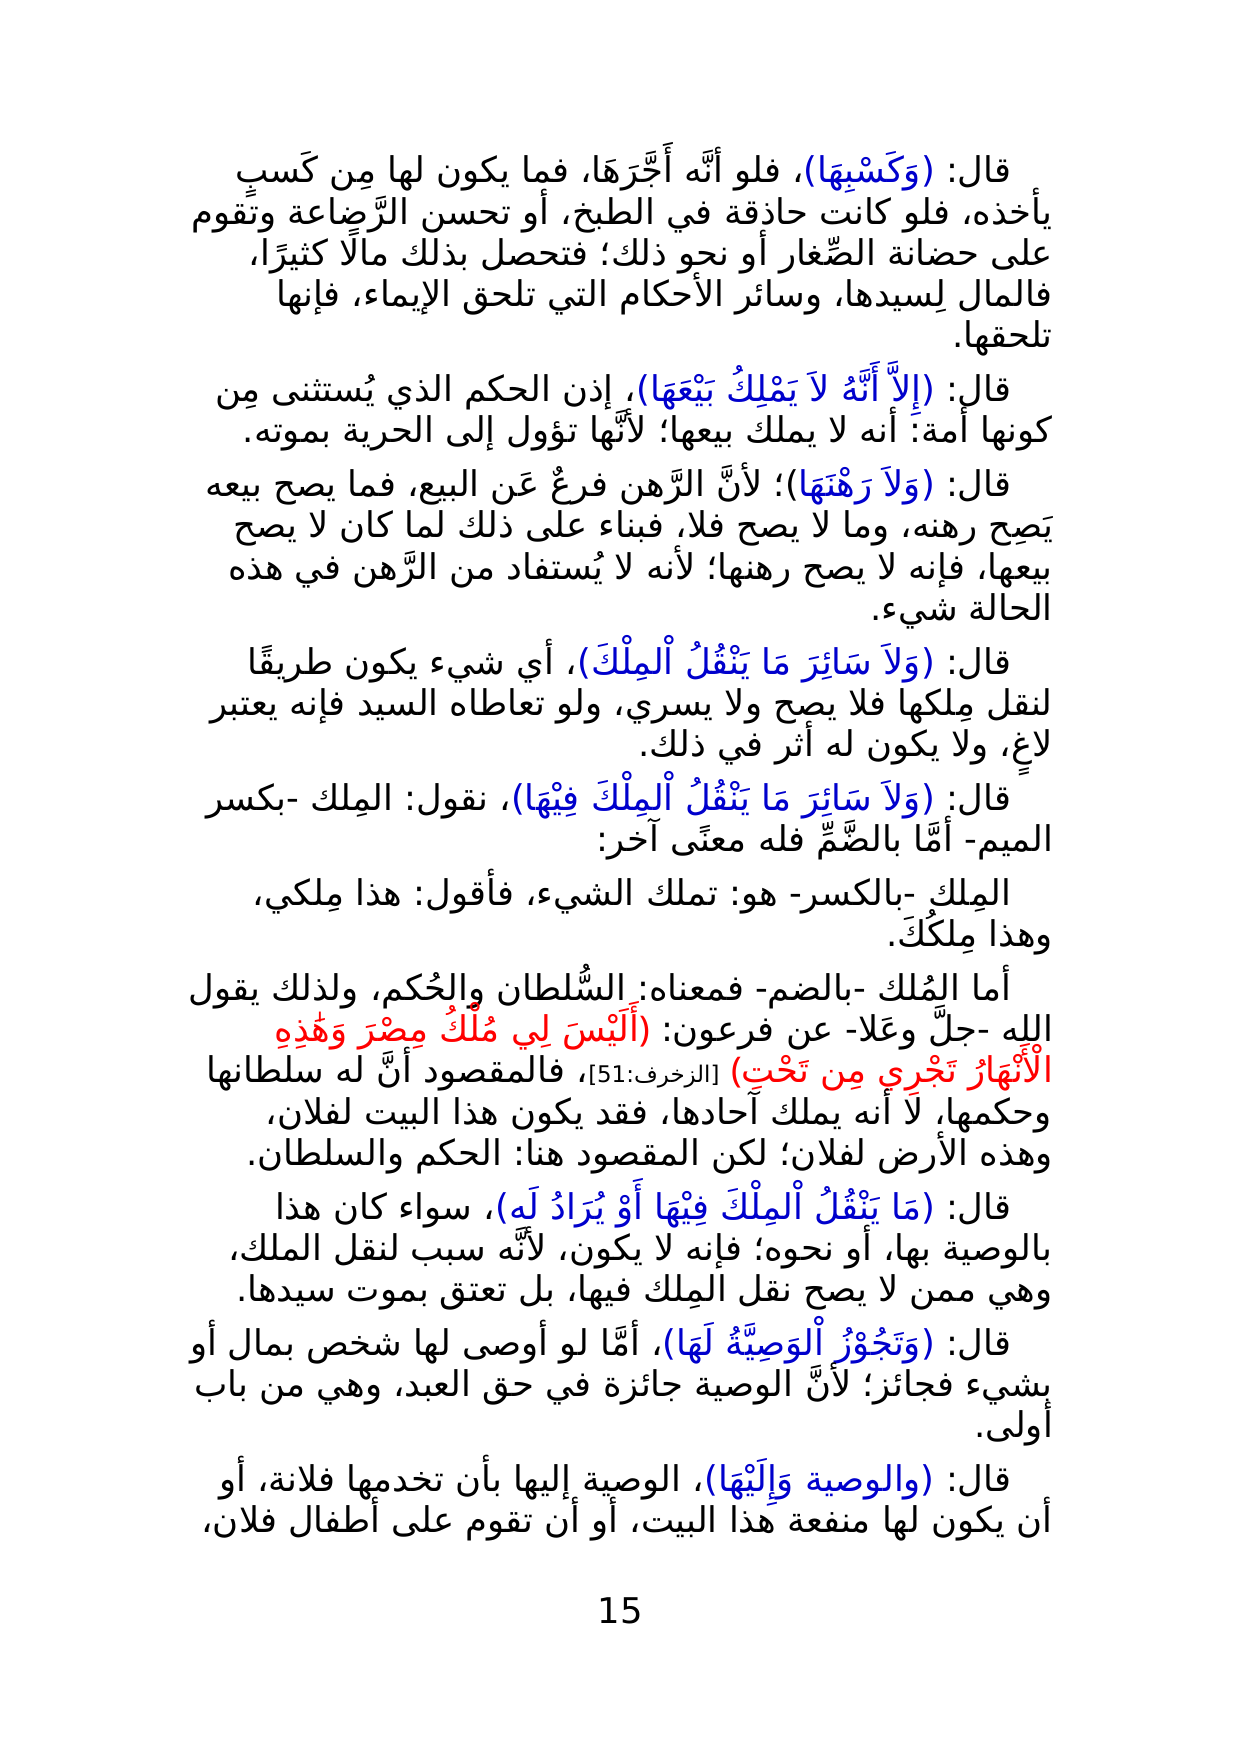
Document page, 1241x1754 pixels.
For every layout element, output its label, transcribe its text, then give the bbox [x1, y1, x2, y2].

text قال: (وَلاَ سَائِرَ مَا يَنْقُلُ اْلمِلْكَ)، أي شيء يكون طريقًا لنقل مِلكها فلا يصح ولا يسري، ولو تعاطاه السيد فإنه يعتبر لاغٍ، ولا يكون له أثر في ذلك. [187, 641, 1053, 765]
text قال: (وَلاَ سَائِرَ مَا يَنْقُلُ اْلمِلْكَ فِيْهَا)، نقول: المِلك -بكسر الميم- أمَّا بالضَّمِّ فله معنًى آخر: [187, 777, 1053, 860]
text أما المُلك -بالضم- فمعناه: السُّلطان والحُكم، ولذلك يقول الله -جلَّ وعَلا- عن فرعون: ﴿أَلَيْسَ لِي مُلْكُ مِصْرَ وَهَٰذِهِ الْأَنْهَارُ تَجْرِي مِن تَحْتِ﴾ [الزخرف:51]، فالمقصود أنَّ له سلطانها وحكمها، لا أنه يملك آحادها، فقد يكون هذا البيت لفلان، وهذه الأرض لفلان؛ لكن المقصود هنا: الحكم والسلطان. [187, 967, 1053, 1174]
text قال: (إِلاَّ أَنَّهُ لاَ يَمْلِكُ بَيْعَهَا)، إذن الحكم الذي يُستثنى مِن كونها أمة: أنه لا يملك بيعها؛ لأنَّها تؤول إلى الحرية بموته. [187, 369, 1053, 451]
text قال: (مَا يَنْقُلُ اْلمِلْكَ فِيْهَا أَوْ يُرَادُ لَه)، سواء كان هذا بالوصية بها، أو نحوه؛ فإنه لا يكون، لأنَّه سبب لنقل الملك، وهي ممن لا يصح نقل المِلك فيها، بل تعتق بموت سيدها. [187, 1186, 1053, 1310]
text المِلك -بالكسر- هو: تملك الشيء، فأقول: هذا مِلكي، وهذا مِلكُكَ. [187, 872, 1053, 955]
text قال: (وَلاَ رَهْنَهَا)؛ لأنَّ الرَّهن فرعٌ عَن البيع، فما يصح بيعه يَصِح رهنه، وما لا يصح فلا، فبناء على ذلك لما كان لا يصح بيعها، فإنه لا يصح رهنها؛ لأنه لا يُستفاد من الرَّهن في هذه الحالة شيء. [187, 464, 1053, 629]
text قال: (وَتَجُوْزُ اْلوَصِيَّةُ لَهَا)، أمَّا لو أوصى لها شخص بمال أو بشيء فجائز؛ لأنَّ الوصية جائزة في حق العبد، وهي من باب أولى. [187, 1322, 1053, 1446]
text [187, 1459, 1053, 1541]
text قال: (وَكَسْبِهَا)، فلو أنَّه أَجَّرَهَا، فما يكون لها مِن كَسبٍ يأخذه، فلو كانت حاذقة في الطبخ، أو تحسن الرَّضاعة وتقوم على حضانة الصِّغار أو نحو ذلك؛ فتحصل بذلك مالًا كثيرًا، فالمال لِسيدها، وسائر الأحكام التي تلحق الإيماء، فإنها تلحقها. [187, 150, 1053, 356]
